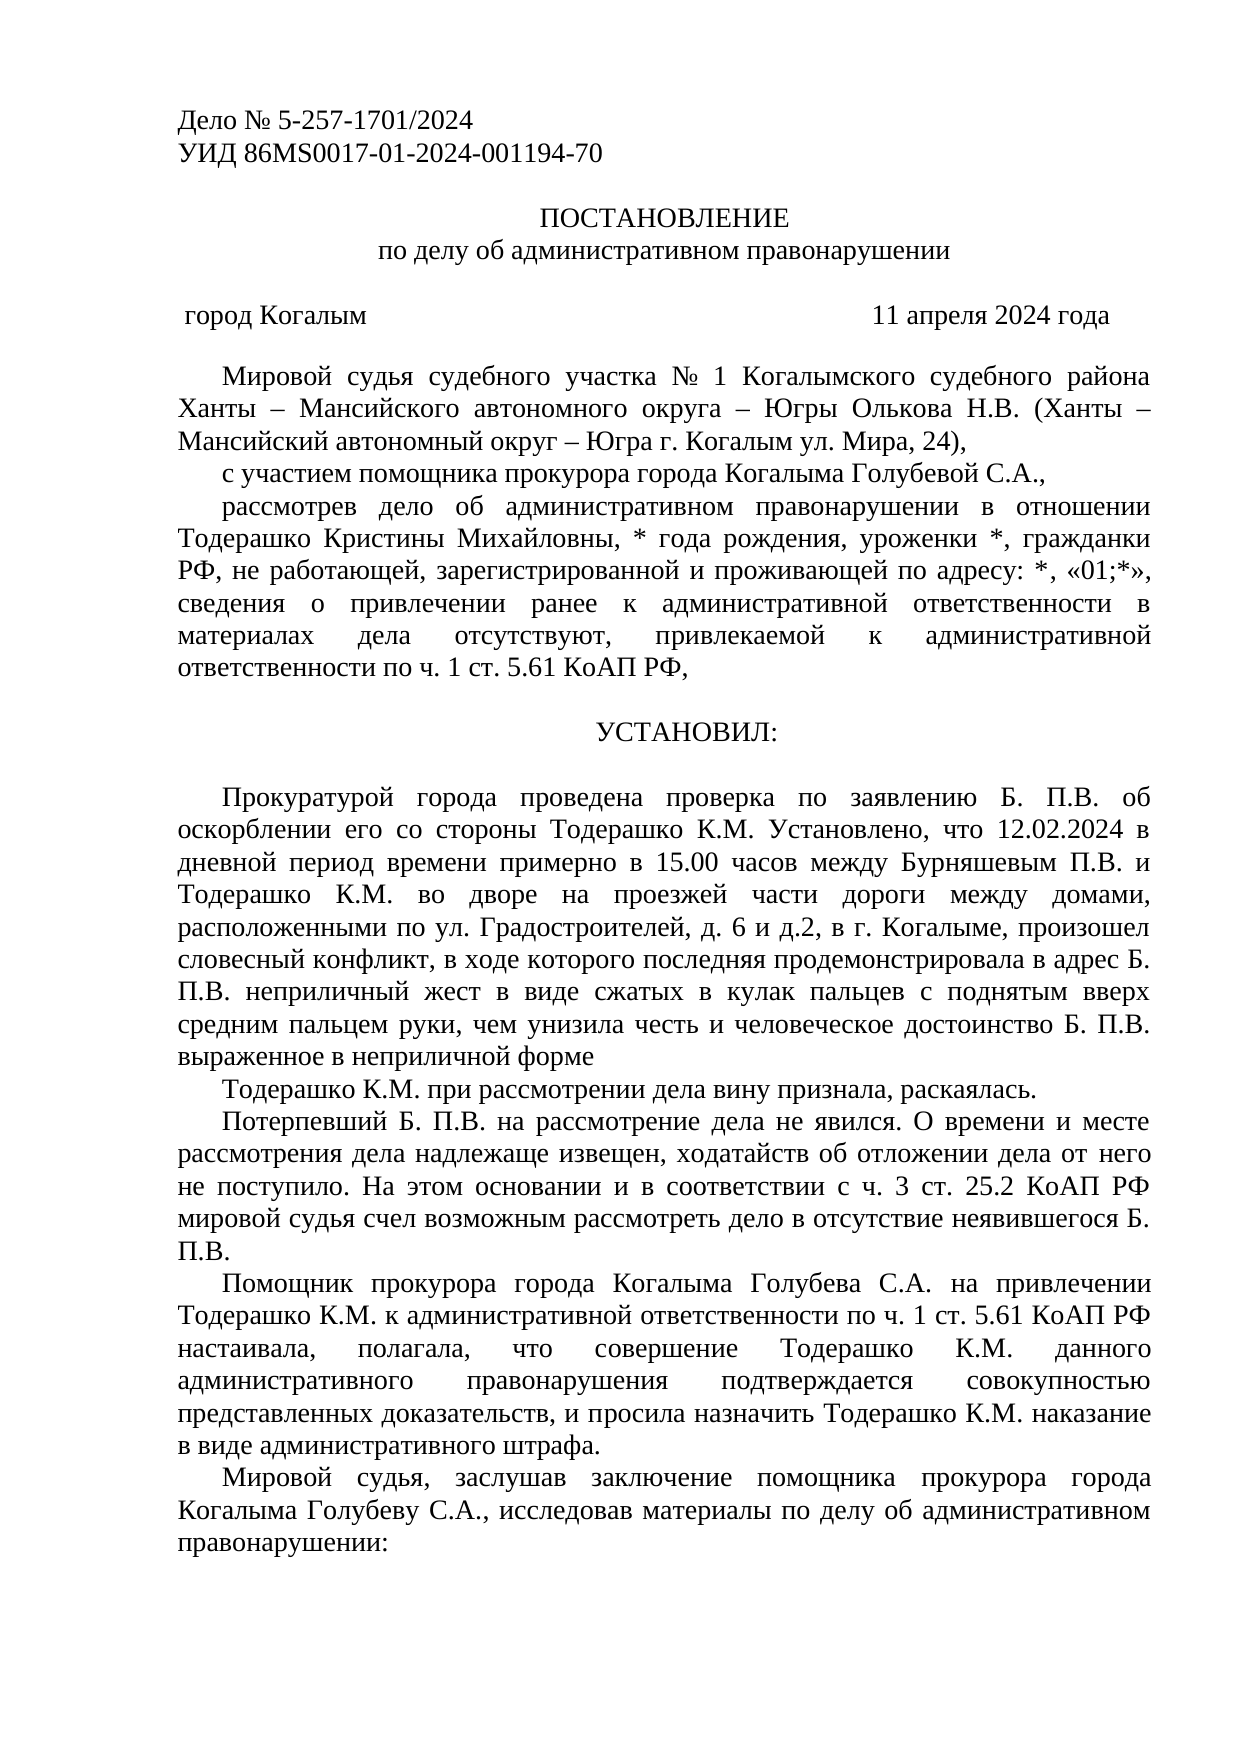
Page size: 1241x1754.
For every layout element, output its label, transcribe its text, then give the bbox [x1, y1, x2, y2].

text Дело № 5-257-1701/2024 [177, 103, 1152, 136]
text по делу об административном правонарушении [177, 233, 1152, 265]
text ПОСТАНОВЛЕНИЕ [177, 201, 1152, 233]
text Потерпевший Б. П.В. на рассмотрение дела не явился. О времени и месте рассмотрения дела надлежаще извещен, ходатайств об отложении дела от него не поступило. На этом основании и в соответствии с ч. 3 ст. 25.2 КоАП РФ мировой судья счел возможным рассмотреть дело в отсутствие неявившегося Б. П.В. [177, 1104, 1152, 1266]
text Мировой судья судебного участка № 1 Когалымского судебного района Ханты – Мансийского автономного округа – Югры Олькова Н.В. (Ханты – Мансийский автономный округ – Югра г. Когалым ул. Мира, 24), [177, 359, 1152, 456]
text с участием помощника прокурора города Когалыма Голубевой С.А., [177, 456, 1152, 488]
text УСТАНОВИЛ: [177, 715, 1152, 748]
text Прокуратурой города проведена проверка по заявлению Б. П.В. об оскорблении его со стороны Тодерашко К.М. Установлено, что 12.02.2024 в дневной период времени примерно в 15.00 часов между Бурняшевым П.В. и Тодерашко К.М. во дворе на проезжей части дороги между домами, расположенными по ул. Градостроителей, д. 6 и д.2, в г. Когалыме, произошел словесный конфликт, в ходе которого последняя продемонстрировала в адрес Б. П.В. неприличный жест в виде сжатых в кулак пальцев с поднятым вверх средним пальцем руки, чем унизила честь и человеческое достоинство Б. П.В. выраженное в неприличной форме [177, 780, 1152, 1072]
text рассмотрев дело об административном правонарушении в отношении Тодерашко Кристины Михайловны, * года рождения, уроженки *, гражданки РФ, не работающей, зарегистрированной и проживающей по адресу: *, «01;*», сведения о привлечении ранее к административной ответственности в материалах дела отсутствуют, привлекаемой к административной ответственности по ч. 1 ст. 5.61 КоАП РФ, [177, 488, 1152, 683]
text город Когалым 11 апреля 2024 года [177, 298, 1152, 330]
text Помощник прокурора города Когалыма Голубева С.А. на привлечении Тодерашко К.М. к административной ответственности по ч. 1 ст. 5.61 КоАП РФ настаивала, полагала, что совершение Тодерашко К.М. данного административного правонарушения подтверждается совокупностью представленных доказательств, и просила назначить Тодерашко К.М. наказание в виде административного штрафа. [177, 1266, 1152, 1460]
text Мировой судья, заслушав заключение помощника прокурора города Когалыма Голубеву С.А., исследовав материалы по делу об административном правонарушении: [177, 1460, 1152, 1558]
text Тодерашко К.М. при рассмотрении дела вину признала, раскаялась. [177, 1072, 1152, 1104]
text УИД 86MS0017-01-2024-001194-70 [177, 136, 1152, 168]
